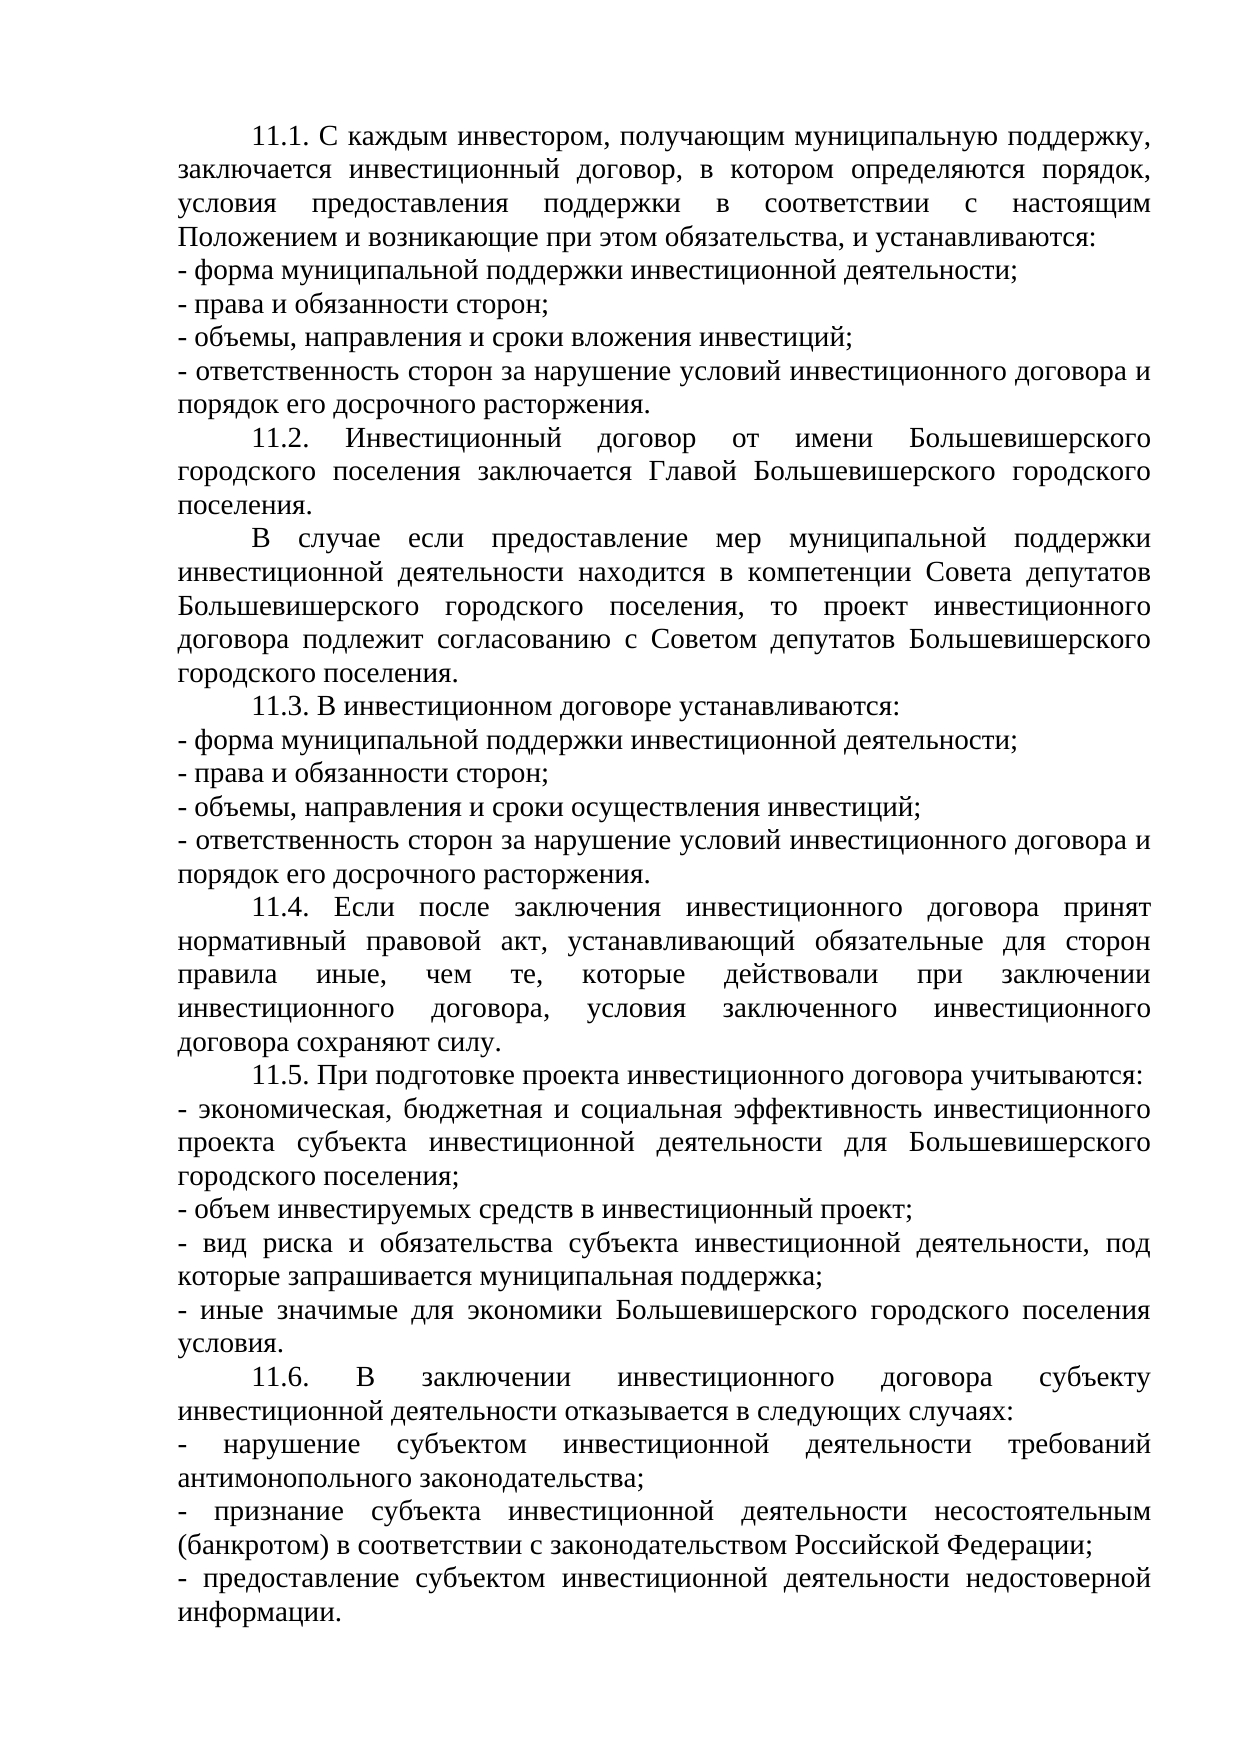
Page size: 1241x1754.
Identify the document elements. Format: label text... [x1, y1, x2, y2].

subtitle - иные значимые для экономики Большевишерского городского поселения условия. [177, 1292, 1152, 1359]
subtitle - нарушение субъектом инвестиционной деятельности требований антимонопольного законодательства; [177, 1426, 1152, 1493]
subtitle - объемы, направления и сроки осуществления инвестиций; [177, 789, 1152, 822]
subtitle - объемы, направления и сроки вложения инвестиций; [177, 319, 1152, 353]
subtitle - экономическая, бюджетная и социальная эффективность инвестиционного проекта субъекта инвестиционной деятельности для Большевишерского городского поселения; [177, 1091, 1152, 1191]
subtitle В случае если предоставление мер муниципальной поддержки инвестиционной деятельности находится в компетенции Совета депутатов Большевишерского городского поселения, то проект инвестиционного договора подлежит согласованию с Советом депутатов Большевишерского городского поселения. [177, 521, 1152, 688]
subtitle 11.4. Если после заключения инвестиционного договора принят нормативный правовой акт, устанавливающий обязательные для сторон правила иные, чем те, которые действовали при заключении инвестиционного договора, условия заключенного инвестиционного договора сохраняют силу. [177, 889, 1152, 1057]
subtitle 11.6. В заключении инвестиционного договора субъекту инвестиционной деятельности отказывается в следующих случаях: [177, 1359, 1152, 1426]
subtitle 11.1. С каждым инвестором, получающим муниципальную поддержку, заключается инвестиционный договор, в котором определяются порядок, условия предоставления поддержки в соответствии с настоящим Положением и возникающие при этом обязательства, и устанавливаются: [177, 118, 1152, 252]
subtitle - форма муниципальной поддержки инвестиционной деятельности; [177, 722, 1152, 755]
subtitle - ответственность сторон за нарушение условий инвестиционного договора и порядок его досрочного расторжения. [177, 822, 1152, 889]
subtitle - ответственность сторон за нарушение условий инвестиционного договора и порядок его досрочного расторжения. [177, 353, 1152, 420]
subtitle 11.5. При подготовке проекта инвестиционного договора учитываются: [177, 1057, 1152, 1091]
subtitle - объем инвестируемых средств в инвестиционный проект; [177, 1191, 1152, 1225]
subtitle - форма муниципальной поддержки инвестиционной деятельности; [177, 252, 1152, 286]
subtitle 11.3. В инвестиционном договоре устанавливаются: [177, 688, 1152, 722]
subtitle - признание субъекта инвестиционной деятельности несостоятельным (банкротом) в соответствии с законодательством Российской Федерации; [177, 1493, 1152, 1560]
subtitle - права и обязанности сторон; [177, 755, 1152, 789]
subtitle - предоставление субъектом инвестиционной деятельности недостоверной информации. [177, 1560, 1152, 1627]
subtitle - вид риска и обязательства субъекта инвестиционной деятельности, под которые запрашивается муниципальная поддержка; [177, 1225, 1152, 1292]
subtitle 11.2. Инвестиционный договор от имени Большевишерского городского поселения заключается Главой Большевишерского городского поселения. [177, 420, 1152, 521]
subtitle - права и обязанности сторон; [177, 286, 1152, 319]
